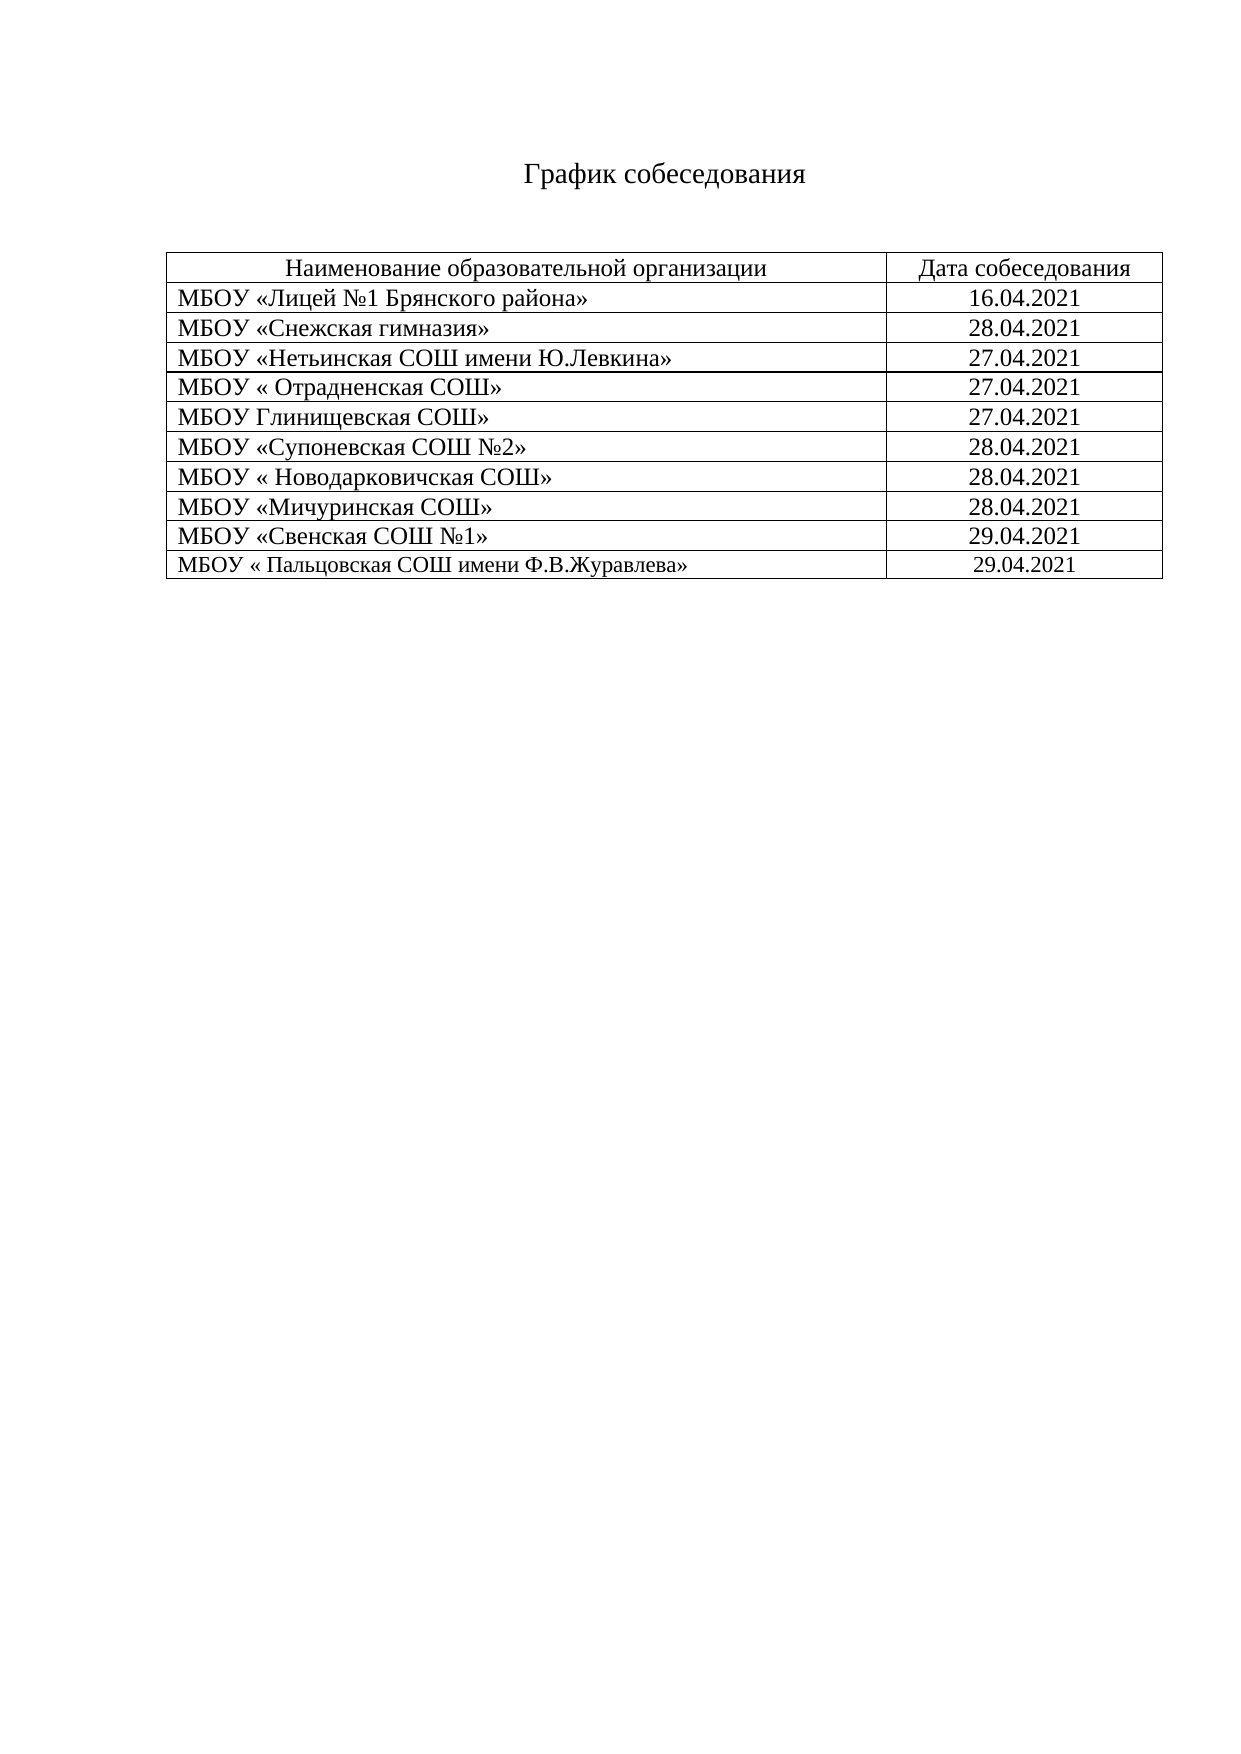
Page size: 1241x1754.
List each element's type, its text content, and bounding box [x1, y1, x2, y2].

table_cell 28.04.2021 [887, 462, 1162, 491]
table_header Наименование образовательной организации [167, 253, 886, 282]
table_cell 27.04.2021 [887, 343, 1162, 371]
table_cell 28.04.2021 [887, 432, 1162, 461]
table_cell МБОУ «Нетьинская СОШ имени Ю.Левкина» [167, 343, 886, 371]
table_cell МБОУ « Пальцовская СОШ имени Ф.В.Журавлева» [167, 551, 886, 578]
table_cell МБОУ Глинищевская СОШ» [167, 402, 886, 431]
table_header Дата собеседования [887, 253, 1162, 282]
table_cell МБОУ «Лицей №1 Брянского района» [167, 283, 886, 312]
table_cell 27.04.2021 [887, 373, 1162, 401]
table_cell 16.04.2021 [887, 283, 1162, 312]
text График собеседования [177, 156, 1152, 190]
table_cell МБОУ « Новодарковичская СОШ» [167, 462, 886, 491]
table_cell 28.04.2021 [887, 313, 1162, 342]
table_cell 27.04.2021 [887, 402, 1162, 431]
table_cell МБОУ «Супоневская СОШ №2» [167, 432, 886, 461]
table_cell МБОУ «Снежская гимназия» [167, 313, 886, 342]
table_cell 29.04.2021 [887, 551, 1162, 578]
table_cell 29.04.2021 [887, 521, 1162, 550]
table_cell 28.04.2021 [887, 492, 1162, 520]
table_cell МБОУ « Отрадненская СОШ» [167, 373, 886, 401]
table_cell МБОУ «Свенская СОШ №1» [167, 521, 886, 550]
table_cell МБОУ «Мичуринская СОШ» [167, 492, 886, 520]
